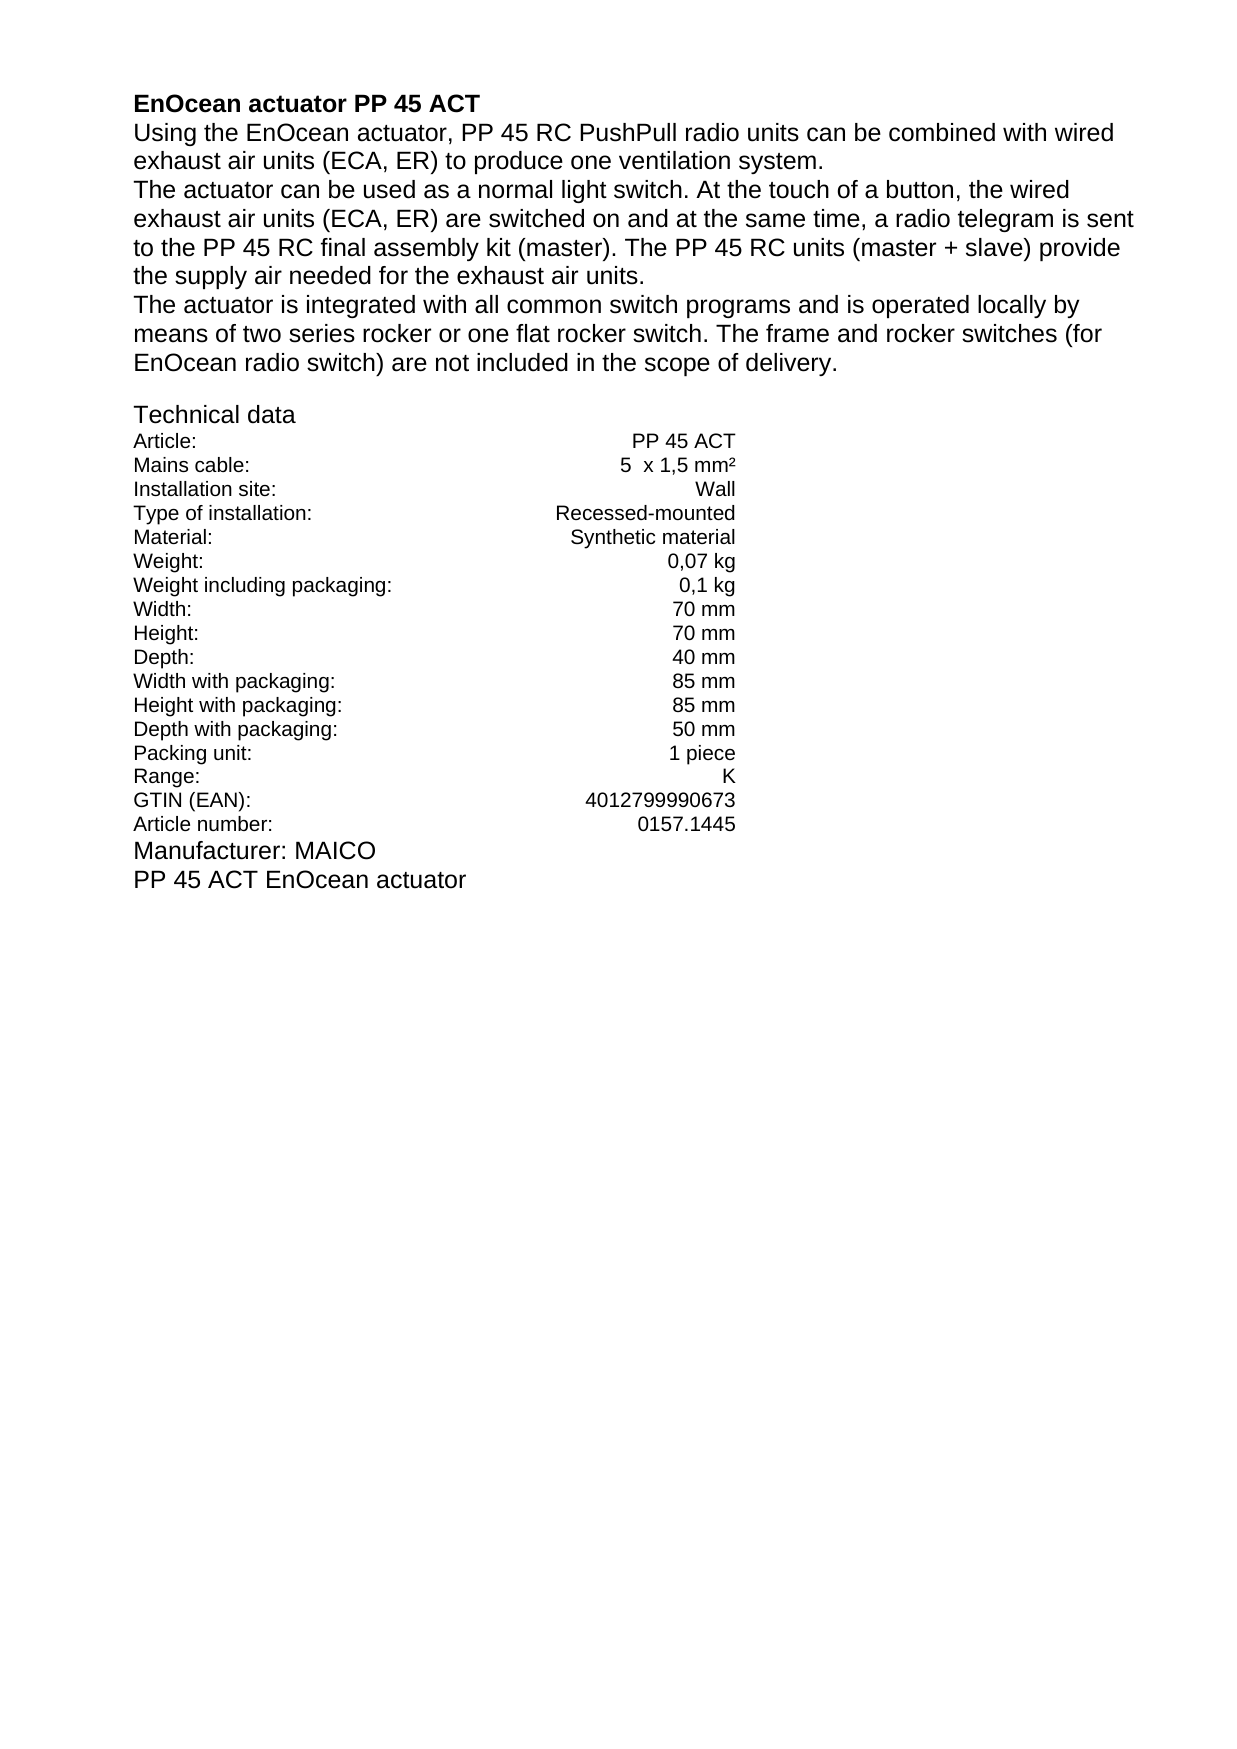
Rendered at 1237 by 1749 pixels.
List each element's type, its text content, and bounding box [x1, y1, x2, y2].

table_header PP 45 ACT [434, 429, 747, 453]
table_cell Weight: [122, 549, 434, 573]
table_cell Mains cable: [122, 453, 434, 477]
table_cell 40 mm [434, 645, 747, 668]
table_cell 0157.1445 [434, 812, 747, 836]
text Technical data [133, 400, 1148, 429]
table_cell 0,07 kg [434, 549, 747, 573]
table_cell Synthetic material [434, 525, 747, 549]
table_cell Packing unit: [122, 740, 434, 764]
table_cell 85 mm [434, 669, 747, 692]
table_cell Type of installation: [122, 501, 434, 525]
table_cell 0,1 kg [434, 573, 747, 597]
text EnOcean actuator PP 45 ACT [133, 89, 1148, 117]
text The actuator is integrated with all common switch programs and is operated locally by means of two series rocker or one flat rocker switch. The frame and rocker switches (for EnOcean radio switch) are not included in the scope of delivery. [133, 290, 1148, 376]
table_header Article: [122, 429, 434, 453]
table_cell Depth: [122, 645, 434, 668]
table_cell 70 mm [434, 597, 747, 621]
table_cell Wall [434, 477, 747, 501]
table_cell 50 mm [434, 716, 747, 740]
table_cell Width: [122, 597, 434, 621]
table_cell Height with packaging: [122, 693, 434, 716]
table_cell K [434, 764, 747, 788]
text Using the EnOcean actuator, PP 45 RC PushPull radio units can be combined with wired exhaust air units (ECA, ER) to produce one ventilation system. [133, 117, 1148, 175]
text Manufacturer: MAICO [133, 836, 1148, 865]
table_cell 1 piece [434, 740, 747, 764]
table_cell Installation site: [122, 477, 434, 501]
table_cell Height: [122, 621, 434, 644]
table_cell Depth with packaging: [122, 716, 434, 740]
text PP 45 ACT EnOcean actuator [133, 865, 1148, 894]
table_cell 85 mm [434, 693, 747, 716]
table_cell 4012799990673 [434, 788, 747, 812]
text The actuator can be used as a normal light switch. At the touch of a button, the wired exhaust air units (ECA, ER) are switched on and at the same time, a radio telegram is sent to the PP 45 RC final assembly kit (master). The PP 45 RC units (master + slave) provide the supply air needed for the exhaust air units. [133, 175, 1148, 290]
table_cell Range: [122, 764, 434, 788]
table_cell Weight including packaging: [122, 573, 434, 597]
table_cell Material: [122, 525, 434, 549]
table_cell 5 x 1,5 mm² [434, 453, 747, 477]
table_cell Recessed-mounted [434, 501, 747, 525]
table_cell Article number: [122, 812, 434, 836]
table_cell 70 mm [434, 621, 747, 644]
table_cell Width with packaging: [122, 669, 434, 692]
table_cell GTIN (EAN): [122, 788, 434, 812]
